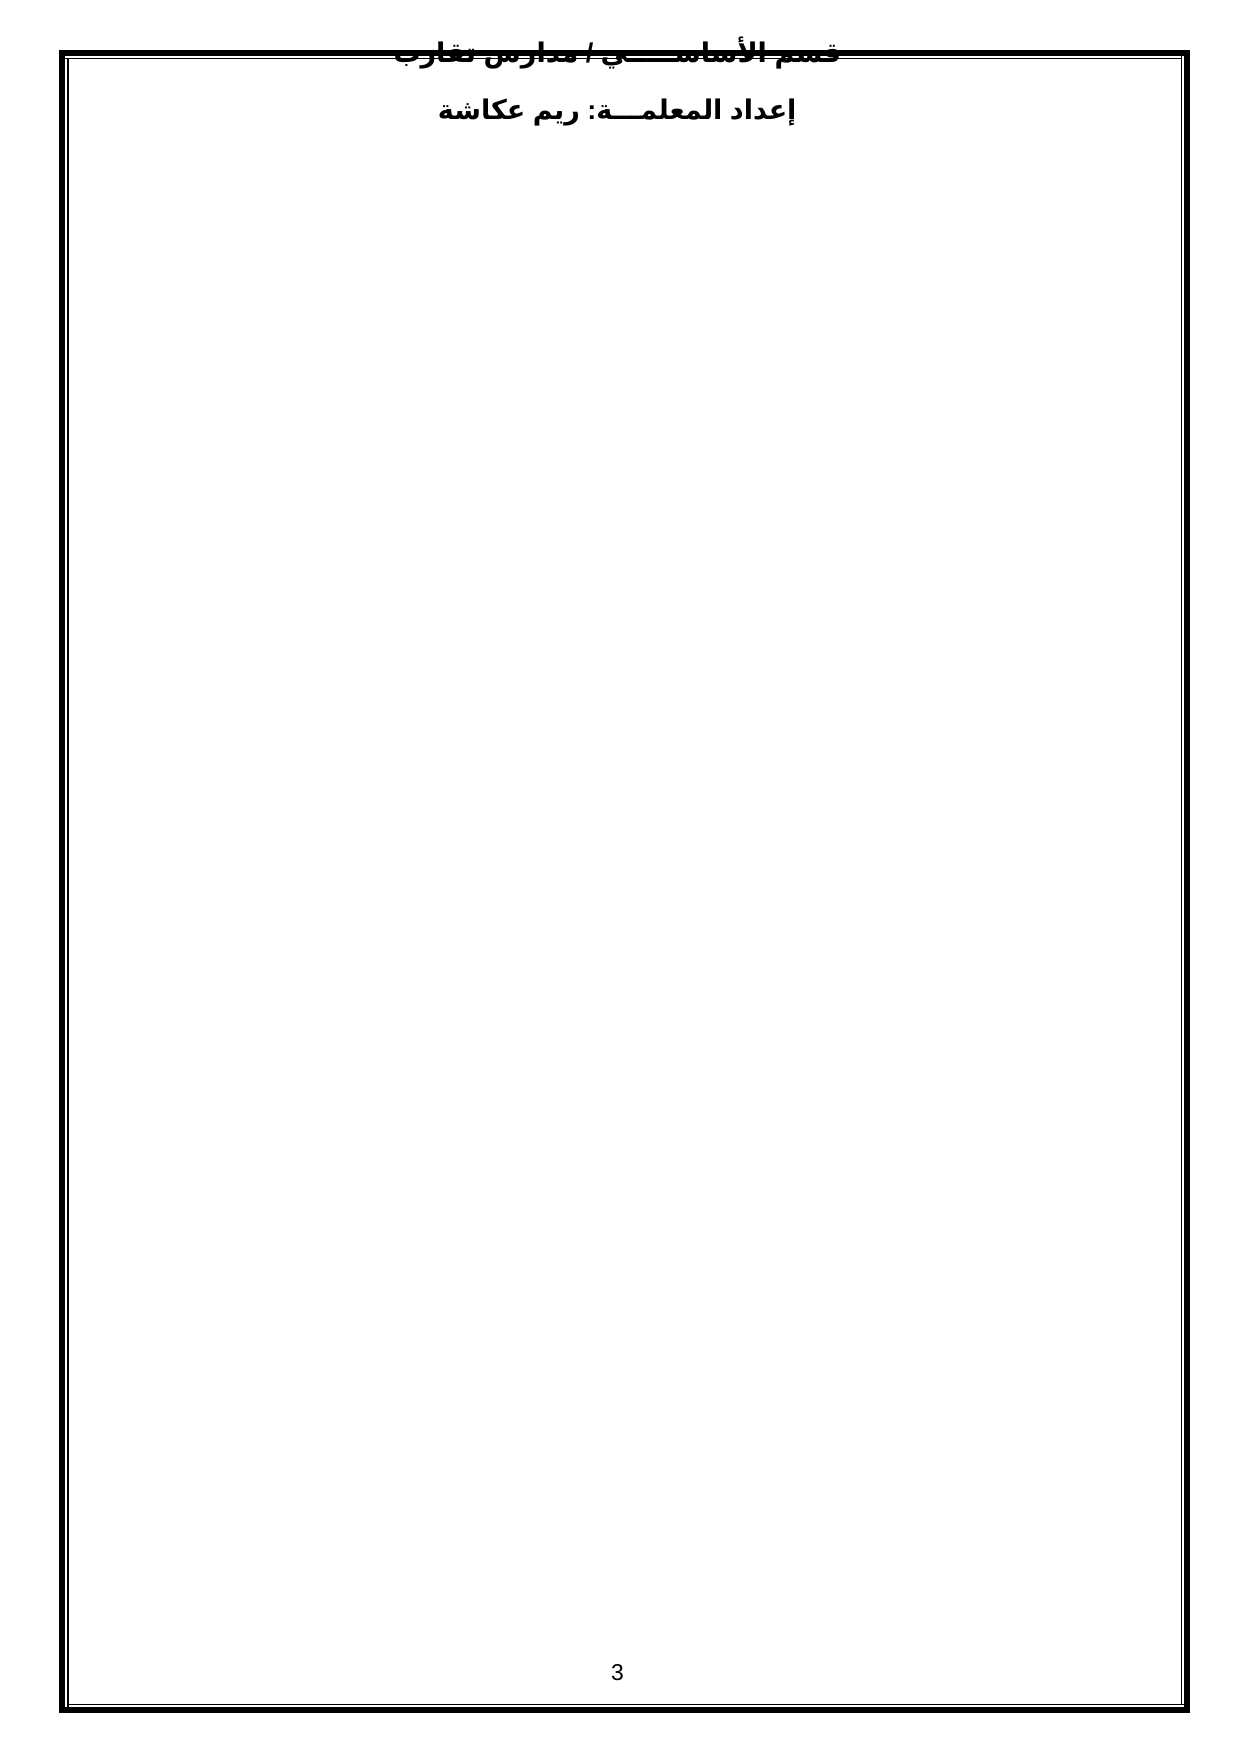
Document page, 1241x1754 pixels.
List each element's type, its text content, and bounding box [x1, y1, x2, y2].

text قسم الأساســـــي / مدارس تقارب [68, 37, 1167, 50]
text إعداد المعلمـــة: ريم عكاشة [69, 94, 1167, 126]
